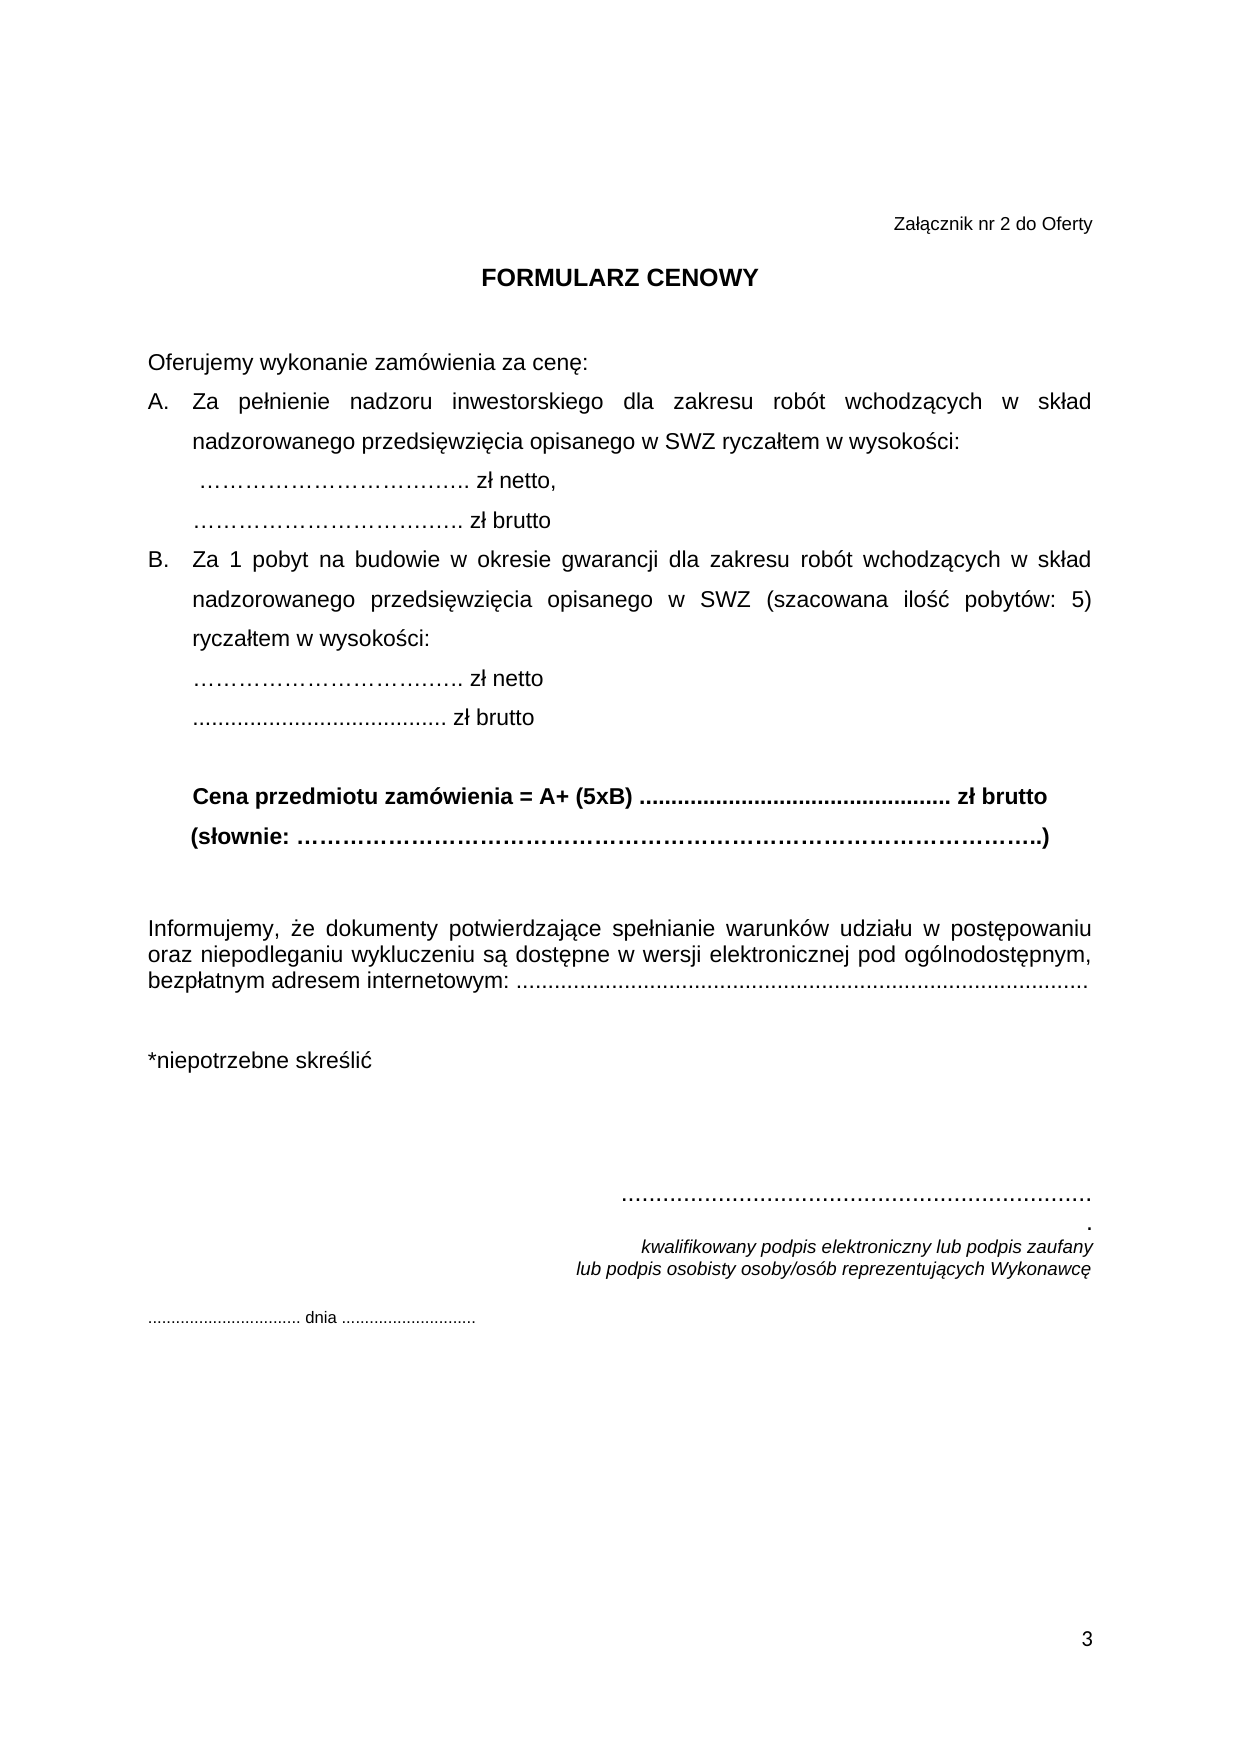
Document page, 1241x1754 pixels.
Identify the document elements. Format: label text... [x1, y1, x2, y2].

text lub podpis osobisty osoby/osób reprezentujących Wykonawcę [516, 1257, 1093, 1279]
list Za pełnienie nadzoru inwestorskiego dla zakresu robót wchodzących w skład nadzorowanego przedsięwzięcia opisanego w SWZ ryczałtem w wysokości: [148, 388, 1093, 454]
text *niepotrzebne skreślić [148, 1047, 1093, 1073]
text Cena przedmiotu zamówienia = A+ (5xB) ................................................. zł brutto [148, 783, 1093, 809]
list Za 1 pobyt na budowie w okresie gwarancji dla zakresu robót wchodzących w skład nadzorowanego przedsięwzięcia opisanego w SWZ (szacowana ilość pobytów: 5) ryczałtem w wysokości: [148, 546, 1093, 652]
text ………………………….….. zł brutto [192, 507, 1093, 533]
text (słownie: ……………………………………………………………………………………..) [148, 823, 1093, 849]
text ..................................................................... [148, 1178, 1093, 1236]
text ........................................ zł brutto [192, 704, 1093, 731]
text kwalifikowany podpis elektroniczny lub podpis zaufany [148, 1236, 1093, 1257]
text Oferujemy wykonanie zamówienia za cenę: [148, 349, 1093, 375]
text Informujemy, że dokumenty potwierdzające spełnianie warunków udziału w postępowaniu oraz niepodleganiu wykluczeniu są dostępne w wersji elektronicznej pod ogólnodostępnym, bezpłatnym adresem internetowym: .......................................................................................... [148, 915, 1093, 994]
text ………………………….….. zł netto [192, 665, 1093, 691]
text Załącznik nr 2 do Oferty [811, 212, 1093, 234]
text ................................. dnia ............................. [148, 1308, 1093, 1327]
text ………………………….….. zł netto, [148, 467, 1093, 494]
text FORMULARZ CENOWY [148, 263, 1093, 291]
